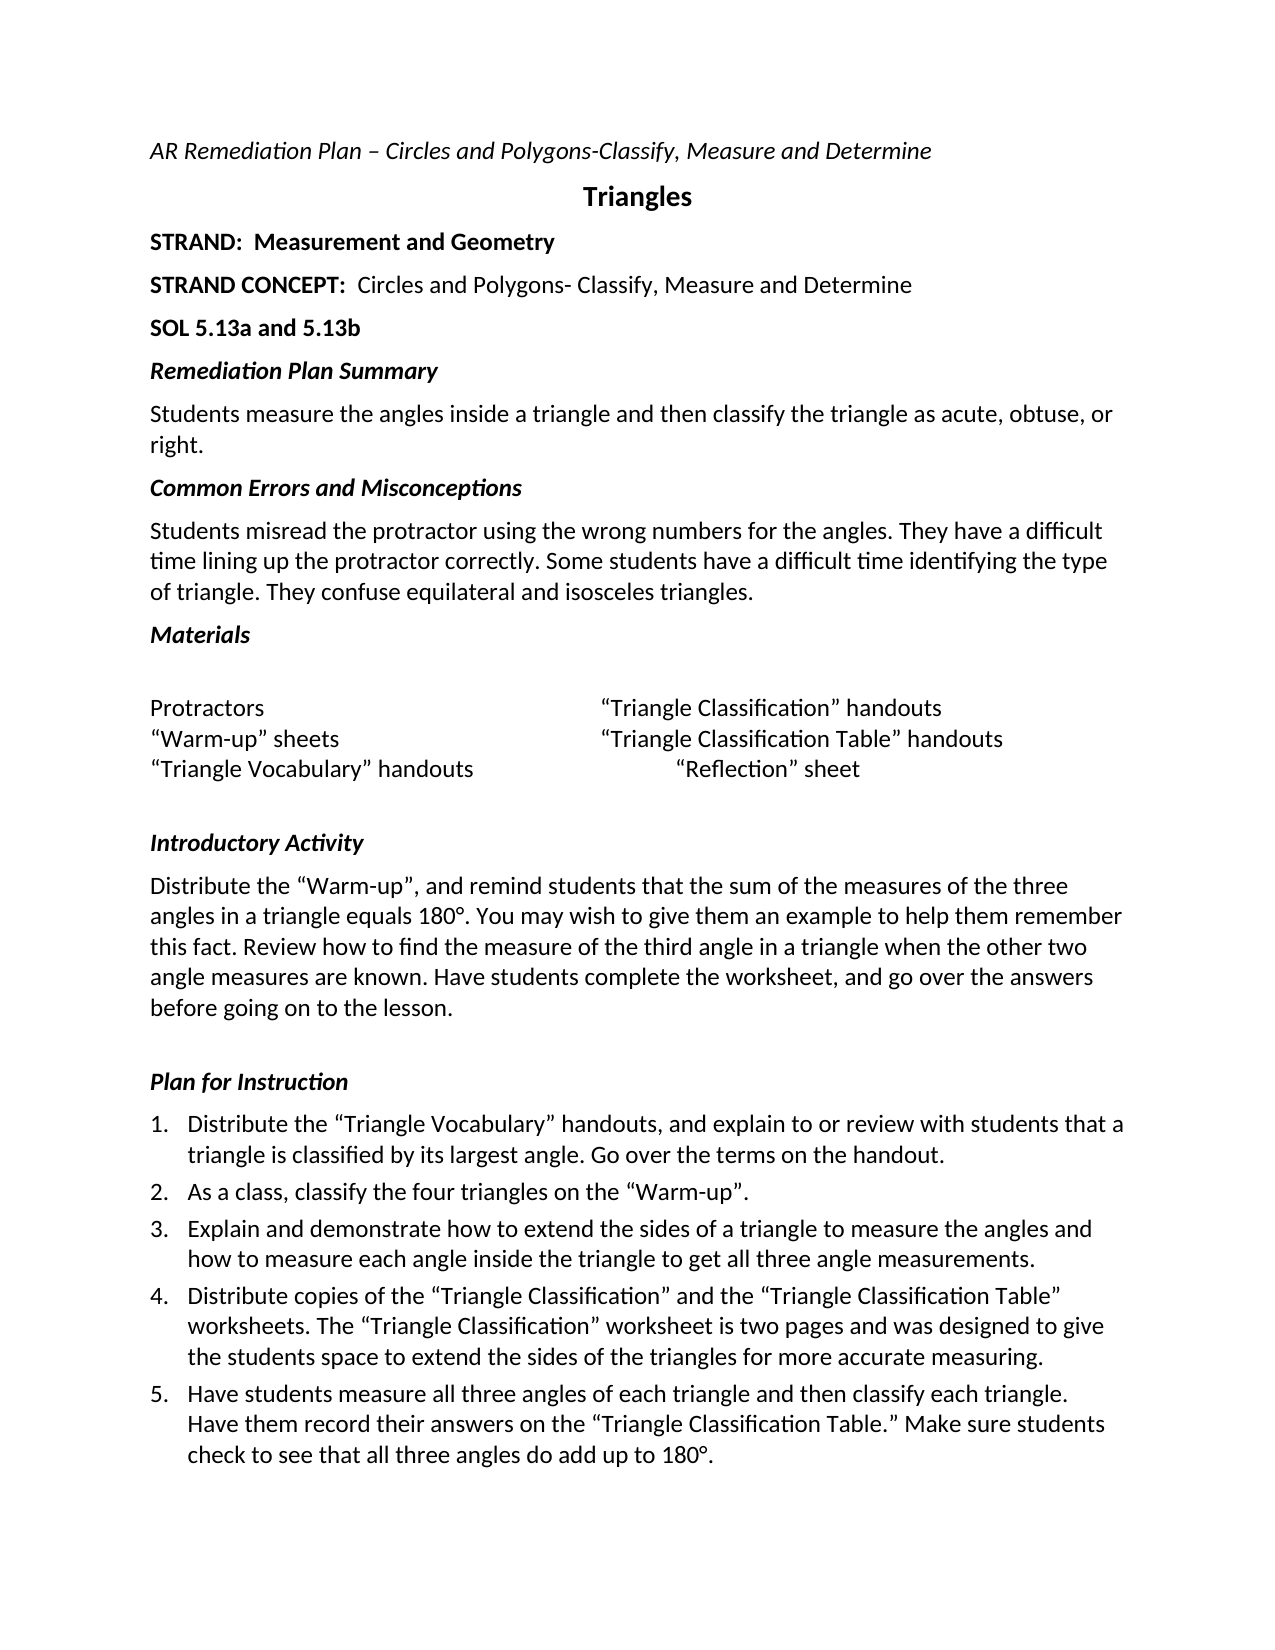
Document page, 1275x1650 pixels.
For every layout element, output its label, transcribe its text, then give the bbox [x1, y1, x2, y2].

list As a class, classify the four triangles on the “Warm-up”. [150, 1176, 1125, 1206]
subtitle Plan for Instruction [150, 1066, 1125, 1096]
subtitle Introductory Activity [150, 827, 1125, 857]
subtitle STRAND: Measurement and Geometry [150, 226, 1125, 257]
text Protractors “Triangle Classification” handouts [150, 692, 1125, 723]
subtitle Materials [150, 619, 1125, 649]
subtitle AR Remediation Plan – Circles and Polygons-Classify, Measure and Determine [150, 135, 1125, 166]
text Students misread the protractor using the wrong numbers for the angles. They have a difficult time lining up the protractor correctly. Some students have a difficult time identifying the type of triangle. They confuse equilateral and isosceles triangles. [150, 515, 1125, 606]
list Have students measure all three angles of each triangle and then classify each triangle. Have them record their answers on the “Triangle Classification Table.” Make sure students check to see that all three angles do add up to 180°. [150, 1378, 1125, 1469]
text Distribute the “Warm-up”, and remind students that the sum of the measures of the three angles in a triangle equals 180°. You may wish to give them an example to help them remember this fact. Review how to find the measure of the third angle in a triangle when the other two angle measures are known. Have students complete the worksheet, and go over the answers before going on to the lesson. [150, 870, 1125, 1023]
subtitle Triangles [150, 178, 1125, 214]
text Students measure the angles inside a triangle and then classify the triangle as acute, obtuse, or right. [150, 398, 1125, 459]
subtitle Common Errors and Misconceptions [150, 472, 1125, 502]
subtitle STRAND CONCEPT: Circles and Polygons- Classify, Measure and Determine [150, 269, 1125, 300]
list Distribute the “Triangle Vocabulary” handouts, and explain to or review with students that a triangle is classified by its largest angle. Go over the terms on the handout. [150, 1109, 1125, 1170]
list Explain and demonstrate how to extend the sides of a triangle to measure the angles and how to measure each angle inside the triangle to get all three angle measurements. [150, 1213, 1125, 1274]
subtitle SOL 5.13a and 5.13b [150, 312, 1125, 343]
list Distribute copies of the “Triangle Classification” and the “Triangle Classification Table” worksheets. The “Triangle Classification” worksheet is two pages and was designed to give the students space to extend the sides of the triangles for more accurate measuring. [150, 1280, 1125, 1372]
text “Warm-up” sheets “Triangle Classification Table” handouts [150, 723, 1125, 753]
subtitle Remediation Plan Summary [150, 355, 1125, 386]
text “Triangle Vocabulary” handouts “Reflection” sheet [150, 753, 1125, 784]
